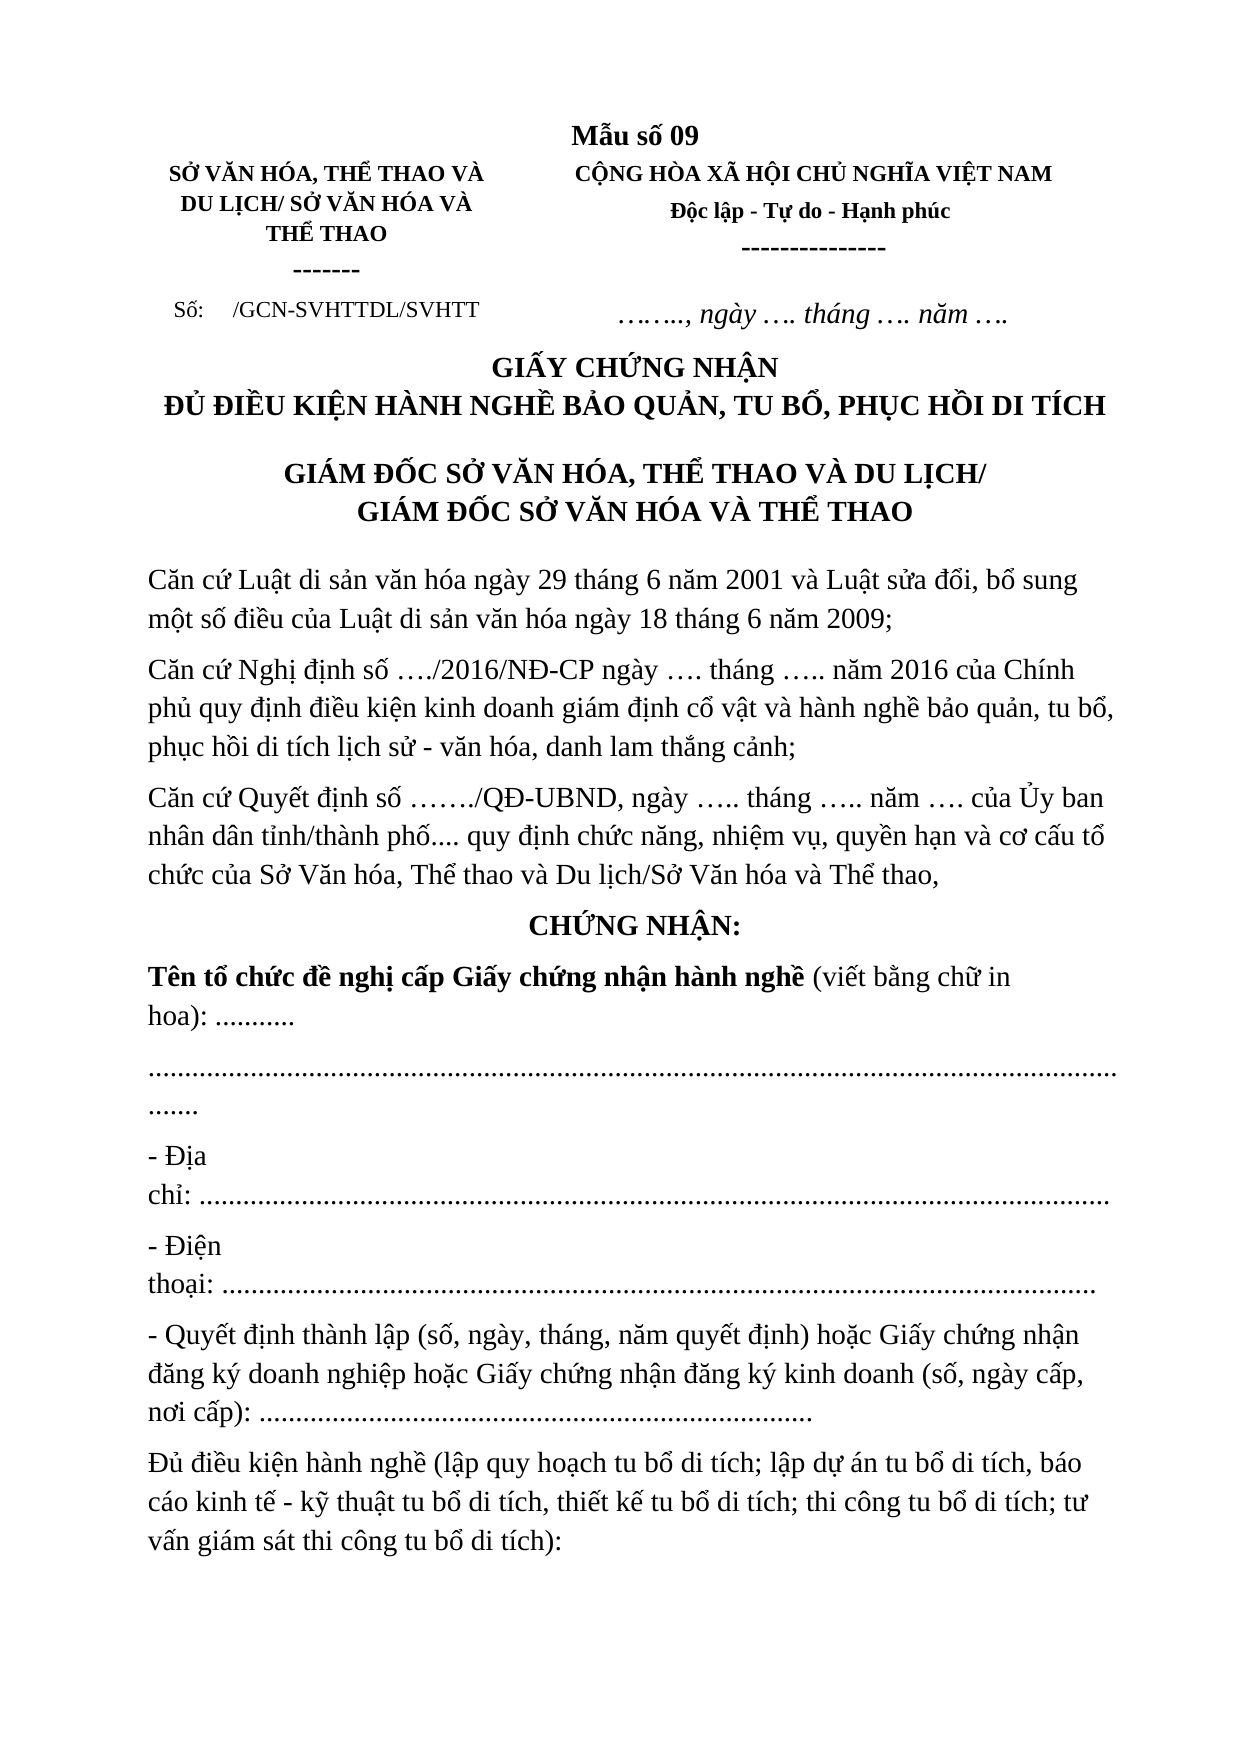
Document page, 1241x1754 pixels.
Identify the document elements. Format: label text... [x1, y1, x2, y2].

text - Địa chỉ: ............................................................................................................................. [148, 1138, 1122, 1210]
text Mẫu số 09 [148, 118, 1122, 152]
text GIÁM ĐỐC SỞ VĂN HÓA, THỂ THAO VÀ DU LỊCH/ GIÁM ĐỐC SỞ VĂN HÓA VÀ THỂ THAO [148, 456, 1122, 528]
text GIẤY CHỨNG NHẬN ĐỦ ĐIỀU KIỆN HÀNH NGHỀ BẢO QUẢN, TU BỔ, PHỤC HỒI DI TÍCH [148, 350, 1122, 422]
text - Quyết định thành lập (số, ngày, tháng, năm quyết định) hoặc Giấy chứng nhận đăng ký doanh nghiệp hoặc Giấy chứng nhận đăng ký kinh doanh (số, ngày cấp, nơi cấp): ............................................................................ [148, 1317, 1122, 1428]
text - Điện thoại: ........................................................................................................................ [148, 1228, 1122, 1300]
table_cell Số: /GCN-SVHTTDL/SVHTT [148, 293, 505, 337]
text Căn cứ Quyết định số ……./QĐ-UBND, ngày ….. tháng ….. năm …. của Ủy ban nhân dân tỉnh/thành phố.... quy định chức năng, nhiệm vụ, quyền hạn và cơ cấu tổ chức của Sở Văn hóa, Thể thao và Du lịch/Sở Văn hóa và Thể thao, [148, 780, 1122, 891]
text Căn cứ Nghị định số …./2016/NĐ-CP ngày …. tháng ….. năm 2016 của Chính phủ quy định điều kiện kinh doanh giám định cổ vật và hành nghề bảo quản, tu bổ, phục hồi di tích lịch sử - văn hóa, danh lam thắng cảnh; [148, 652, 1122, 762]
table_header CỘNG HÒA XÃ HỘI CHỦ NGHĨA VIỆT NAM Độc lập - Tự do - Hạnh phúc --------------- [505, 157, 1122, 293]
table_cell …….., ngày …. tháng …. năm …. [505, 293, 1122, 337]
text CHỨNG NHẬN: [148, 908, 1122, 942]
table_header SỞ VĂN HÓA, THỂ THAO VÀ DU LỊCH/ SỞ VĂN HÓA VÀ THỂ THAO ------- [148, 157, 505, 293]
text Căn cứ Luật di sản văn hóa ngày 29 tháng 6 năm 2001 và Luật sửa đổi, bổ sung một số điều của Luật di sản văn hóa ngày 18 tháng 6 năm 2009; [148, 562, 1122, 634]
text Đủ điều kiện hành nghề (lập quy hoạch tu bổ di tích; lập dự án tu bổ di tích, báo cáo kinh tế - kỹ thuật tu bổ di tích, thiết kế tu bổ di tích; thi công tu bổ di tích; tư vấn giám sát thi công tu bổ di tích): [148, 1446, 1122, 1556]
text ............................................................................................................................................ [148, 1049, 1122, 1121]
text Tên tổ chức đề nghị cấp Giấy chứng nhận hành nghề (viết bằng chữ in hoa): ........... [148, 959, 1122, 1031]
